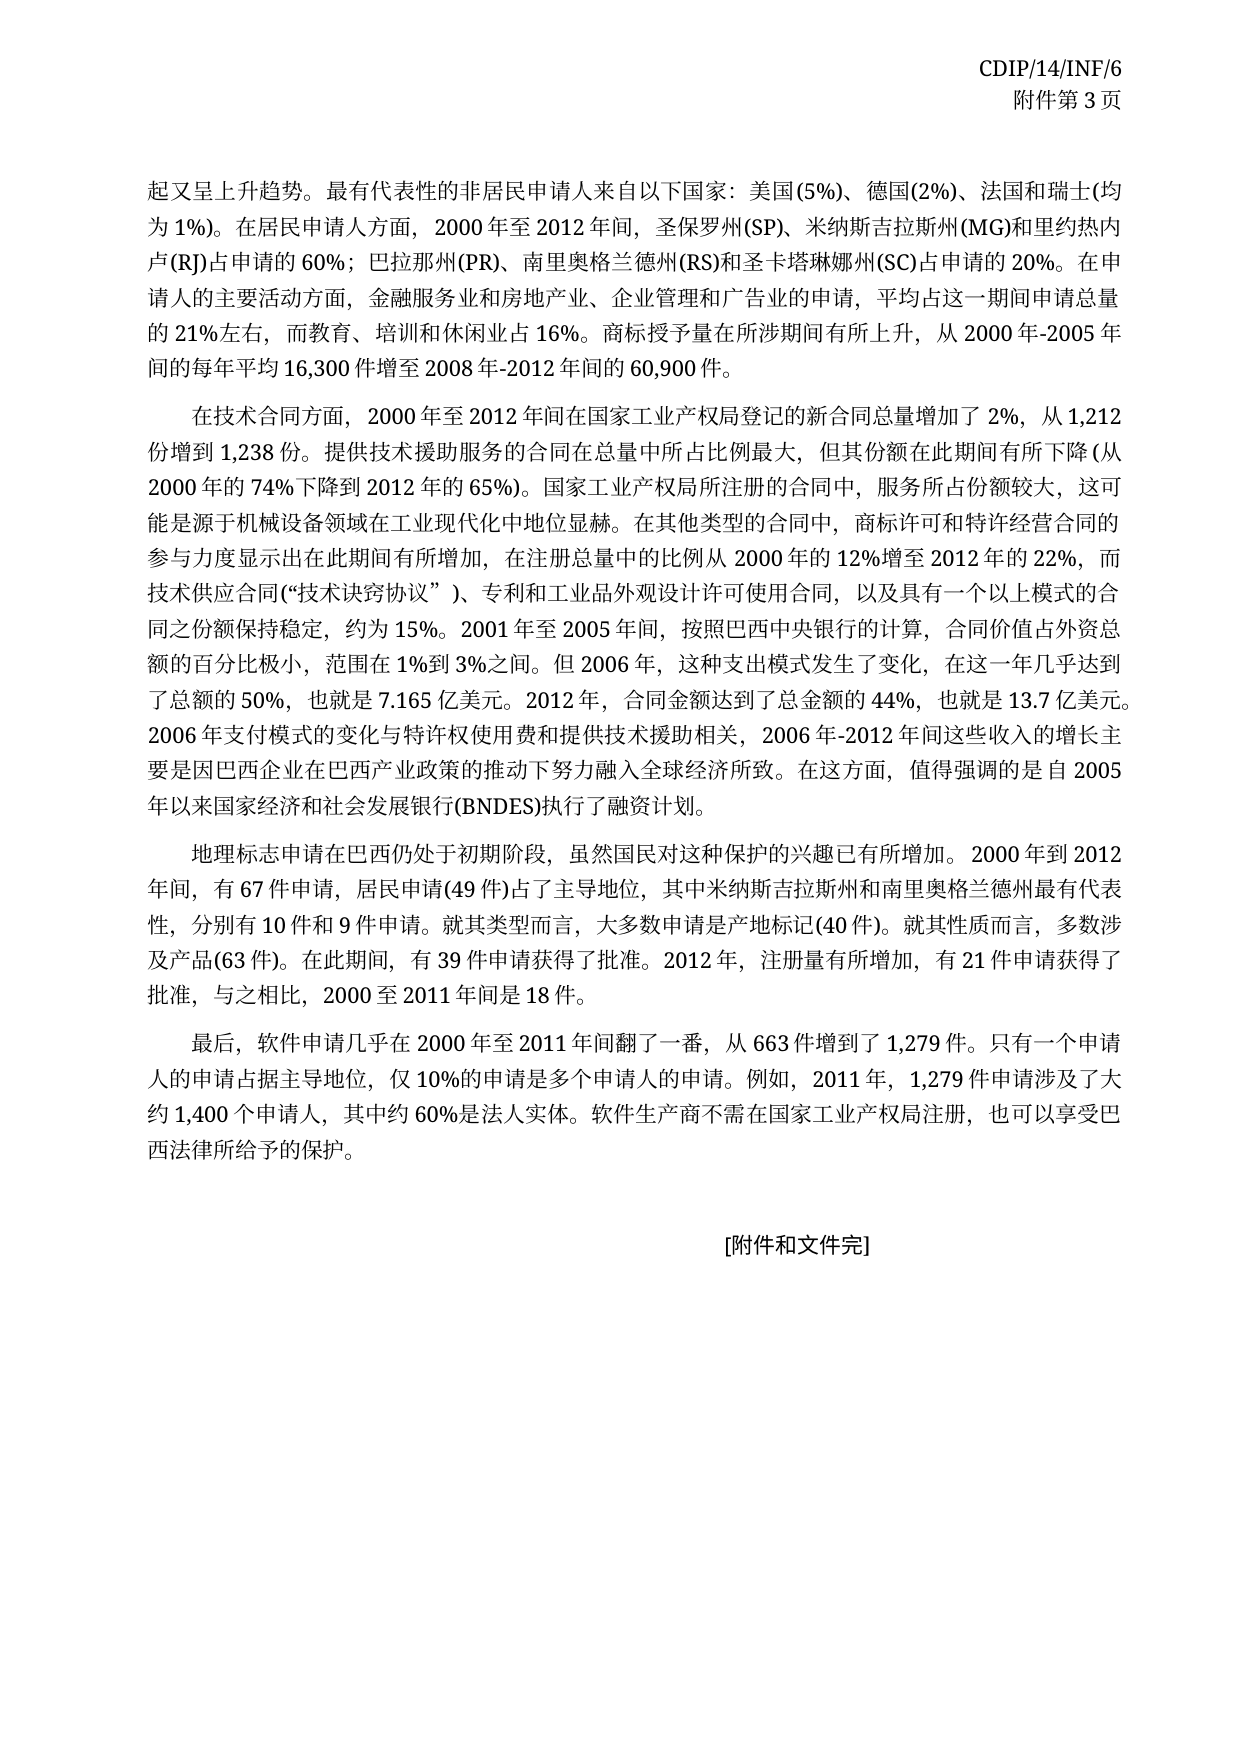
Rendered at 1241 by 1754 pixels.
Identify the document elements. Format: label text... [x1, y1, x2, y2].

text 在技术合同方面，2000年至2012年间在国家工业产权局登记的新合同总量增加了2%，从1,212份增到1,238份。提供技术援助服务的合同在总量中所占比例最大，但其份额在此期间有所下降(从2000年的74%下降到2012年的65%)。国家工业产权局所注册的合同中，服务所占份额较大，这可能是源于机械设备领域在工业现代化中地位显赫。在其他类型的合同中，商标许可和特许经营合同的参与力度显示出在此期间有所增加，在注册总量中的比例从2000年的12%增至2012年的22%，而技术供应合同(“技术诀窍协议”)、专利和工业品外观设计许可使用合同，以及具有一个以上模式的合同之份额保持稳定，约为15%。2001年至2005年间，按照巴西中央银行的计算，合同价值占外资总额的百分比极小，范围在1%到3%之间。但2006年，这种支出模式发生了变化，在这一年几乎达到了总额的50%，也就是7.165亿美元。2012年，合同金额达到了总金额的44%，也就是13.7亿美元。2006年支付模式的变化与特许权使用费和提供技术援助相关，2006年-2012年间这些收入的增长主要是因巴西企业在巴西产业政策的推动下努力融入全球经济所致。在这方面，值得强调的是自2005年以来国家经济和社会发展银行(BNDES)执行了融资计划。 [148, 396, 1122, 821]
text 地理标志申请在巴西仍处于初期阶段，虽然国民对这种保护的兴趣已有所增加。2000年到2012年间，有67件申请，居民申请(49件)占了主导地位，其中米纳斯吉拉斯州和南里奥格兰德州最有代表性，分别有10件和9件申请。就其类型而言，大多数申请是产地标记(40件)。就其性质而言，多数涉及产品(63件)。在此期间，有39件申请获得了批准。2012年，注册量有所增加，有21件申请获得了批准，与之相比，2000至2011年间是18件。 [148, 833, 1122, 1010]
text 最后，软件申请几乎在2000年至2011年间翻了一番，从663件增到了1,279件。只有一个申请人的申请占据主导地位，仅10%的申请是多个申请人的申请。例如，2011年，1,279件申请涉及了大约1,400个申请人，其中约60%是法人实体。软件生产商不需在国家工业产权局注册，也可以享受巴西法律所给予的保护。 [148, 1023, 1122, 1164]
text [148, 171, 1122, 383]
text [附件和文件完] [724, 1225, 1122, 1260]
